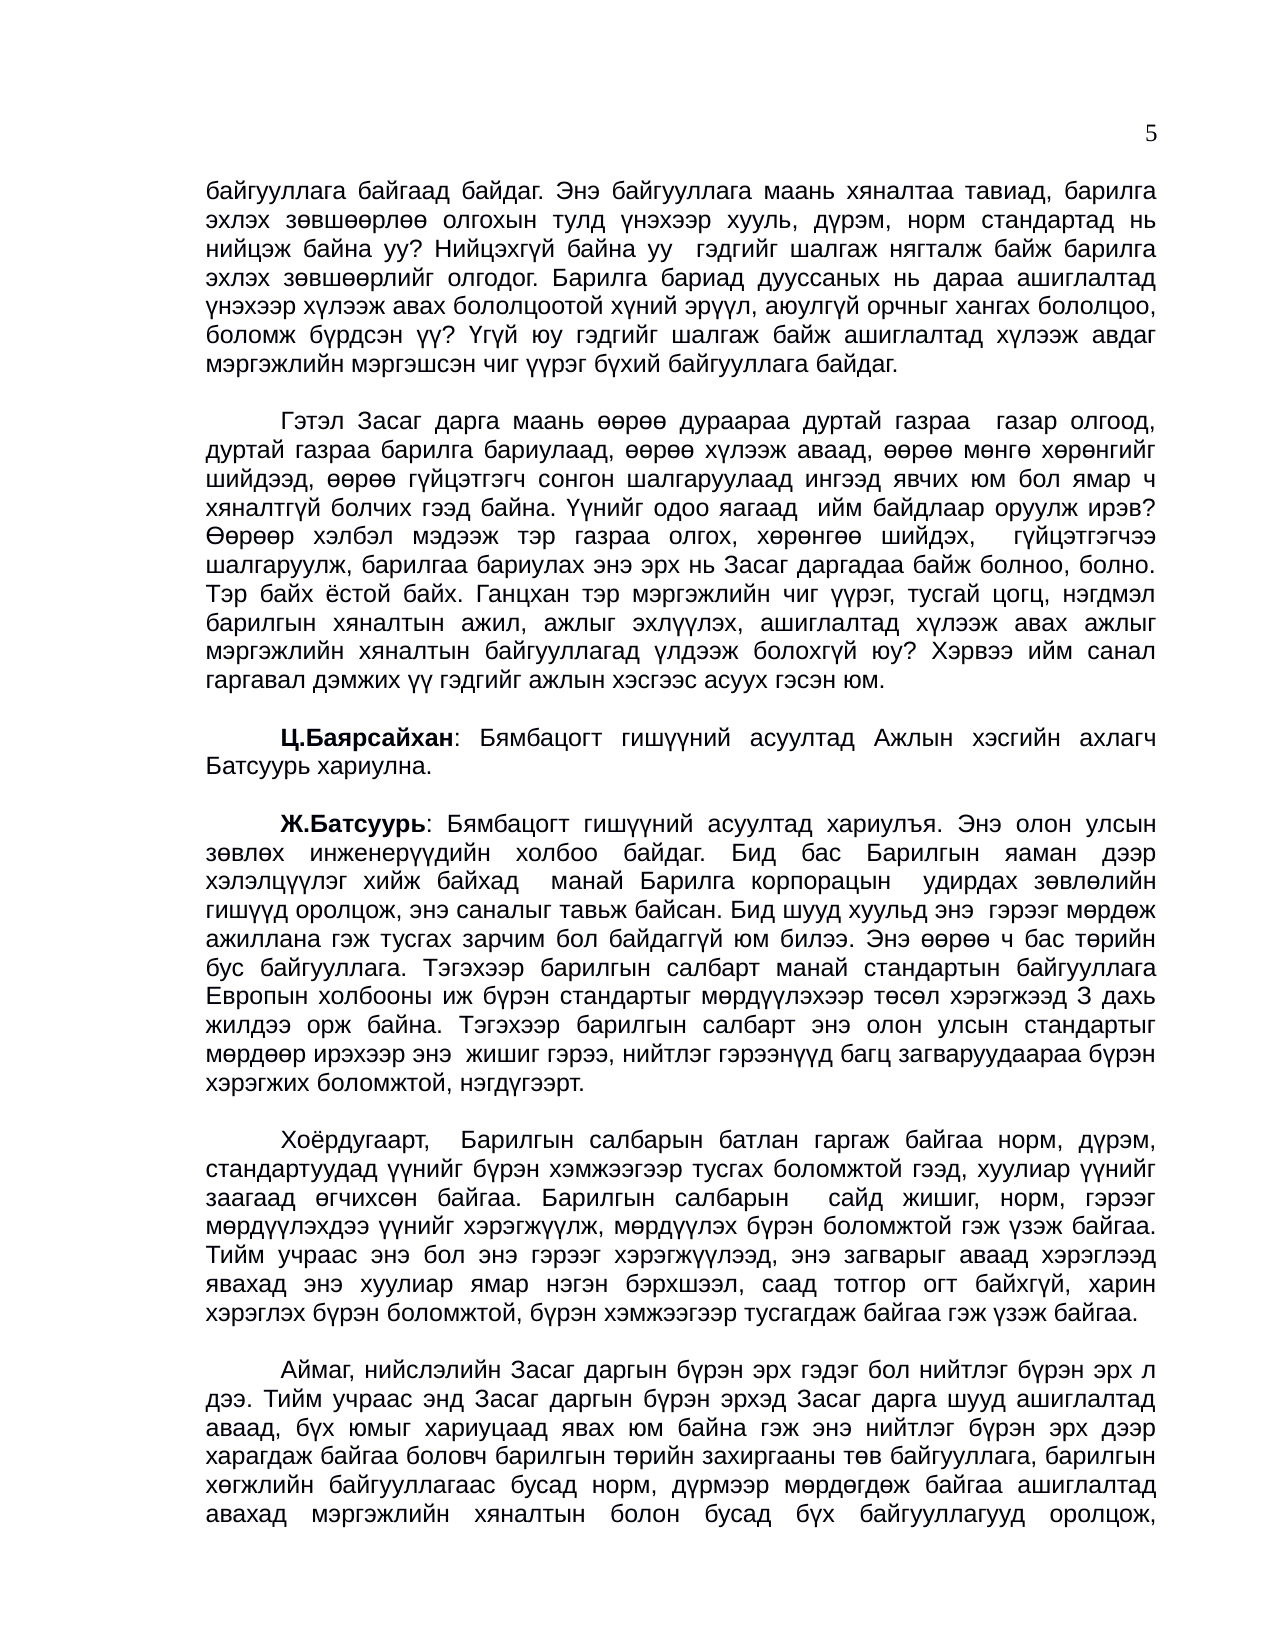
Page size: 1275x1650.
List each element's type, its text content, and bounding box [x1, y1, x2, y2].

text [205, 1355, 1157, 1528]
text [205, 176, 1157, 378]
text Ц.Баярсайхан: Бямбацогт гишүүний асуултад Ажлын хэсгийн ахлагч Батсуурь хариулна. [205, 723, 1157, 780]
text Ж.Батсуурь: Бямбацогт гишүүний асуултад хариулъя. Энэ олон улсын зөвлөх инженерүүдийн холбоо байдаг. Бид бас Барилгын яаман дээр хэлэлцүүлэг хийж байхад манай Барилга корпорацын удирдах зөвлөлийн гишүүд оролцож, энэ саналыг тавьж байсан. Бид шууд хуульд энэ гэрээг мөрдөж ажиллана гэж тусгах зарчим бол байдаггүй юм билээ. Энэ өөрөө ч бас төрийн бус байгууллага. Тэгэхээр барилгын салбарт манай стандартын байгууллага Европын холбооны иж бүрэн стандартыг мөрдүүлэхээр төсөл хэрэгжээд З дахь жилдээ орж байна. Тэгэхээр барилгын салбарт энэ олон улсын стандартыг мөрдөөр ирэхээр энэ жишиг гэрээ, нийтлэг гэрээнүүд багц загваруудаараа бүрэн хэрэгжих боломжтой, нэгдүгээрт. [205, 809, 1157, 1096]
text Хоёрдугаарт, Барилгын салбарын батлан гаргаж байгаа норм, дүрэм, стандартуудад үүнийг бүрэн хэмжээгээр тусгах боломжтой гээд, хуулиар үүнийг заагаад өгчихсөн байгаа. Барилгын салбарын сайд жишиг, норм, гэрээг мөрдүүлэхдээ үүнийг хэрэгжүүлж, мөрдүүлэх бүрэн боломжтой гэж үзэж байгаа. Тийм учраас энэ бол энэ гэрээг хэрэгжүүлээд, энэ загварыг аваад хэрэглээд явахад энэ хуулиар ямар нэгэн бэрхшээл, саад тотгор огт байхгүй, харин хэрэглэх бүрэн боломжтой, бүрэн хэмжээгээр тусгагдаж байгаа гэж үзэж байгаа. [205, 1125, 1157, 1326]
text Гэтэл Засаг дарга маань өөрөө дураараа дуртай газраа газар олгоод, дуртай газраа барилга бариулаад, өөрөө хүлээж аваад, өөрөө мөнгө хөрөнгийг шийдээд, өөрөө гүйцэтгэгч сонгон шалгаруулаад ингээд явчих юм бол ямар ч хяналтгүй болчих гээд байна. Үүнийг одоо яагаад ийм байдлаар оруулж ирэв? Өөрөөр хэлбэл мэдээж тэр газраа олгох, хөрөнгөө шийдэх, гүйцэтгэгчээ шалгаруулж, барилгаа бариулах энэ эрх нь Засаг даргадаа байж болноо, болно. Тэр байх ёстой байх. Ганцхан тэр мэргэжлийн чиг үүрэг, тусгай цогц, нэгдмэл барилгын хяналтын ажил, ажлыг эхлүүлэх, ашиглалтад хүлээж авах ажлыг мэргэжлийн хяналтын байгууллагад үлдээж болохгүй юу? Хэрвээ ийм санал гаргавал дэмжих үү гэдгийг ажлын хэсгээс асуух гэсэн юм. [205, 406, 1157, 694]
